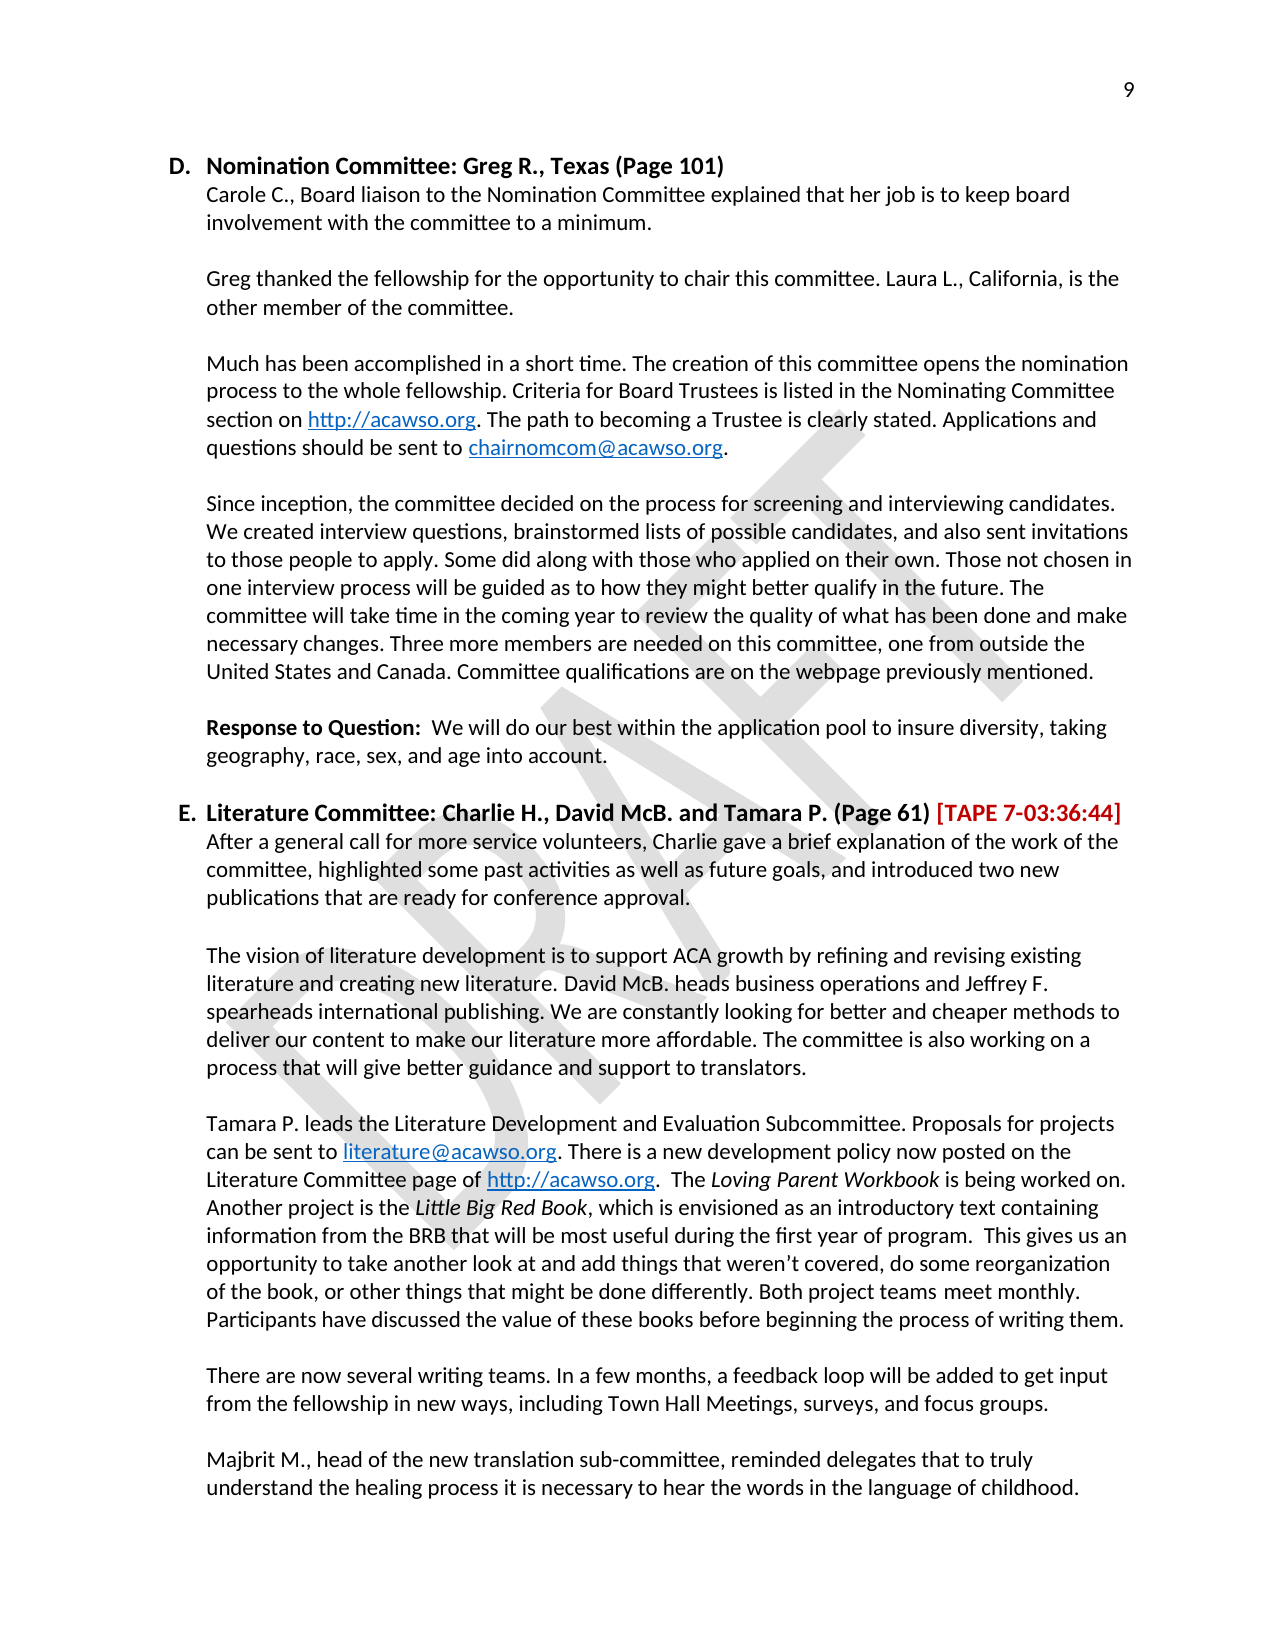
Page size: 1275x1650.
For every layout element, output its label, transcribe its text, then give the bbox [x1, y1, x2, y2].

text Much has been accomplished in a short time. The creation of this committee opens the nomination process to the whole fellowship. Criteria for Board Trustees is listed in the Nominating Committee section on http://acawso.org. The path to becoming a Trustee is clearly stated. Applications and questions should be sent to chairnomcom@acawso.org. [206, 349, 1134, 461]
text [206, 1445, 1134, 1501]
text The vision of literature development is to support ACA growth by refining and revising existing literature and creating new literature. David McB. heads business operations and Jeffrey F. spearheads international publishing. We are constantly looking for better and cheaper methods to deliver our content to make our literature more affordable. The committee is also working on a process that will give better guidance and support to translators. [206, 941, 1134, 1081]
text Tamara P. leads the Literature Development and Evaluation Subcommittee. Proposals for projects can be sent to literature@acawso.org. There is a new development policy now posted on the Literature Committee page of http://acawso.org. The Loving Parent Workbook is being worked on. Another project is the Little Big Red Book, which is envisioned as an introductory text containing information from the BRB that will be most useful during the first year of program. This gives us an opportunity to take another look at and add things that weren’t covered, do some reorganization of the book, or other things that might be done differently. Both project teams meet monthly. Participants have discussed the value of these books before beginning the process of writing them. [206, 1109, 1134, 1333]
list Response to Question: We will do our best within the application pool to insure diversity, taking geography, race, sex, and age into account. [206, 713, 1134, 769]
text Greg thanked the fellowship for the opportunity to chair this committee. Laura L., California, is the other member of the committee. [206, 264, 1134, 321]
text There are now several writing teams. In a few months, a feedback loop will be added to get input from the fellowship in new ways, including Town Hall Meetings, surveys, and focus groups. [206, 1361, 1134, 1417]
list Literature Committee: Charlie H., David McB. and Tamara P. (Page 61) [TAPE 7-03:36:44] [178, 797, 1134, 827]
text Since inception, the committee decided on the process for screening and interviewing candidates. We created interview questions, brainstormed lists of possible candidates, and also sent invitations to those people to apply. Some did along with those who applied on their own. Those not chosen in one interview process will be guided as to how they might better qualify in the future. The committee will take time in the coming year to review the quality of what has been done and make necessary changes. Three more members are needed on this committee, one from outside the United States and Canada. Committee qualifications are on the webpage previously mentioned. [206, 489, 1134, 685]
text Carole C., Board liaison to the Nomination Committee explained that her job is to keep board involvement with the committee to a minimum. [206, 181, 1134, 237]
list Nomination Committee: Greg R., Texas (Page 101) [169, 150, 1134, 181]
text After a general call for more service volunteers, Charlie gave a brief explanation of the work of the committee, highlighted some past activities as well as future goals, and introduced two new publications that are ready for conference approval. [206, 827, 1134, 912]
